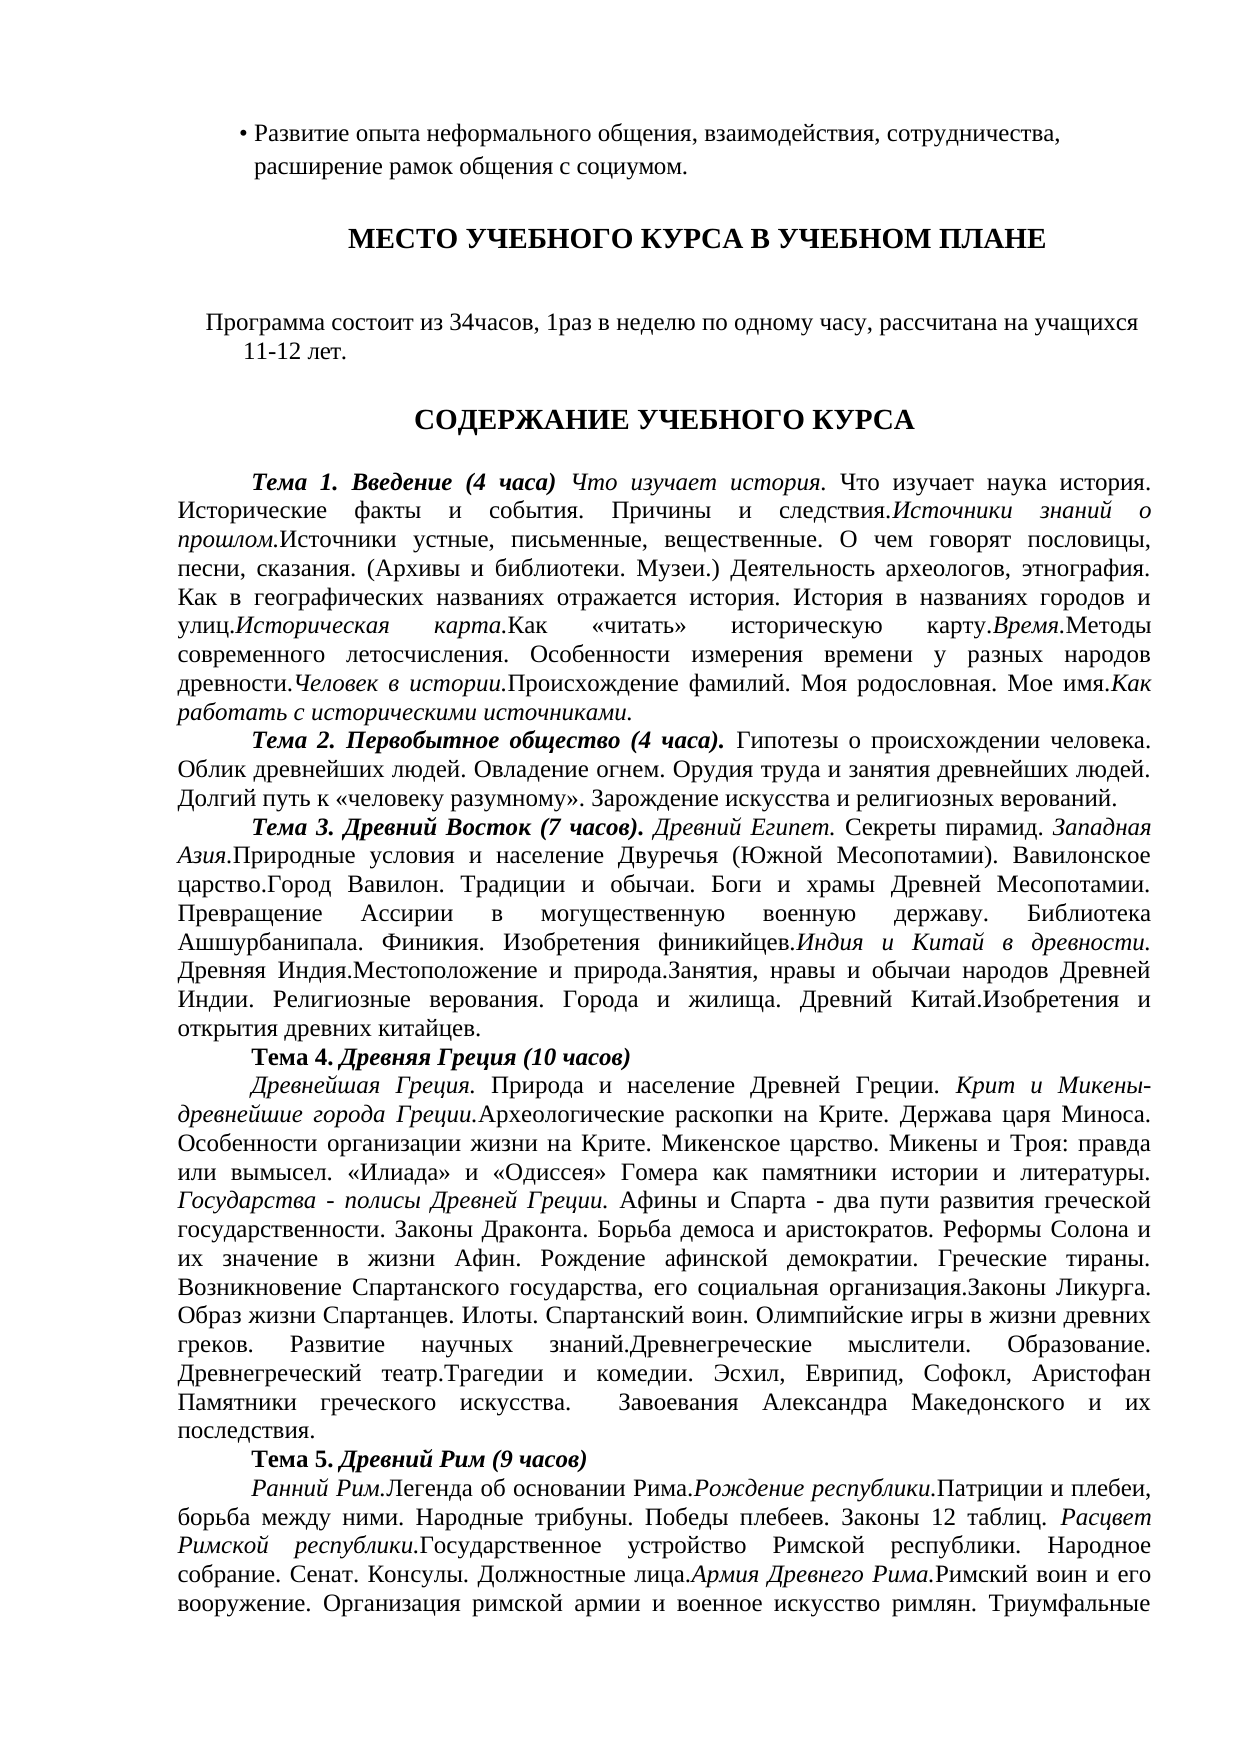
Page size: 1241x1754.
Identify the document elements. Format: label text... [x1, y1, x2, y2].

text Тема 5. Древний Рим (9 часов) [177, 1444, 1152, 1473]
text Тема 1. Введение (4 часа) Что изучает история. Что изучает наука история. Исторические факты и события. Причины и следствия.Источники знаний о прошлом.Источники устные, письменные, вещественные. О чем говорят пословицы, песни, сказания. (Архивы и библиотеки. Музеи.) Деятельность археологов, этнография. Как в географических названиях отражается история. История в названиях городов и улиц.Историческая карта.Как «читать» историческую карту.Время.Методы современного летосчисления. Особенности измерения времени у разных народов древности.Человек в истории.Происхождение фамилий. Моя родословная. Мое имя.Как работать с историческими источниками. [177, 467, 1152, 726]
text Тема 4. Древняя Греция (10 часов) [177, 1042, 1152, 1071]
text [177, 1473, 1152, 1617]
text Тема 2. Первобытное общество (4 часа). Гипотезы о происхождении человека. Облик древнейших людей. Овладение огнем. Орудия труда и занятия древнейших людей. Долгий путь к «человеку разумному». Зарождение искусства и религиозных верований. [177, 726, 1152, 812]
text Программа состоит из 34часов, 1раз в неделю по одному часу, рассчитана на учащихся 11-12 лет. [205, 307, 1152, 365]
text Древнейшая Греция. Природа и население Древней Греции. Крит и Микены- древнейшие города Греции.Археологические раскопки на Крите. Держава царя Миноса. Особенности организации жизни на Крите. Микенское царство. Микены и Троя: правда или вымысел. «Илиада» и «Одиссея» Гомера как памятники истории и литературы. Государства - полисы Древней Греции. Афины и Спарта - два пути развития греческой государственности. Законы Драконта. Борьба демоса и аристократов. Реформы Солона и их значение в жизни Афин. Рождение афинской демократии. Греческие тираны. Возникновение Спартанского государства, его социальная организация.Законы Ликурга. Образ жизни Спартанцев. Илоты. Спартанский воин. Олимпийские игры в жизни древних греков. Развитие научных знаний.Древнегреческие мыслители. Образование. Древнегреческий театр.Трагедии и комедии. Эсхил, Еврипид, Софокл, Аристофан Памятники греческого искусства. Завоевания Александра Македонского и их последствия. [177, 1071, 1152, 1444]
list Развитие опыта неформального общения, взаимодействия, сотрудничества, расширение рамок общения с социумом. [239, 118, 1152, 180]
text СОДЕРЖАНИЕ УЧЕБНОГО КУРСА [177, 402, 1152, 435]
text Тема 3. Древний Восток (7 часов). Древний Египет. Секреты пирамид. Западная Азия.Природные условия и население Двуречья (Южной Месопотамии). Вавилонское царство.Город Вавилон. Традиции и обычаи. Боги и храмы Древней Месопотамии. Превращение Ассирии в могущественную военную державу. Библиотека Ашшурбанипала. Финикия. Изобретения финикийцев.Индия и Китай в древности. Древняя Индия.Местоположение и природа.Занятия, нравы и обычаи народов Древней Индии. Религиозные верования. Города и жилища. Древний Китай.Изобретения и открытия древних китайцев. [177, 812, 1152, 1042]
list МЕСТО УЧЕБНОГО КУРСА В УЧЕБНОМ ПЛАНЕ [243, 221, 1152, 254]
